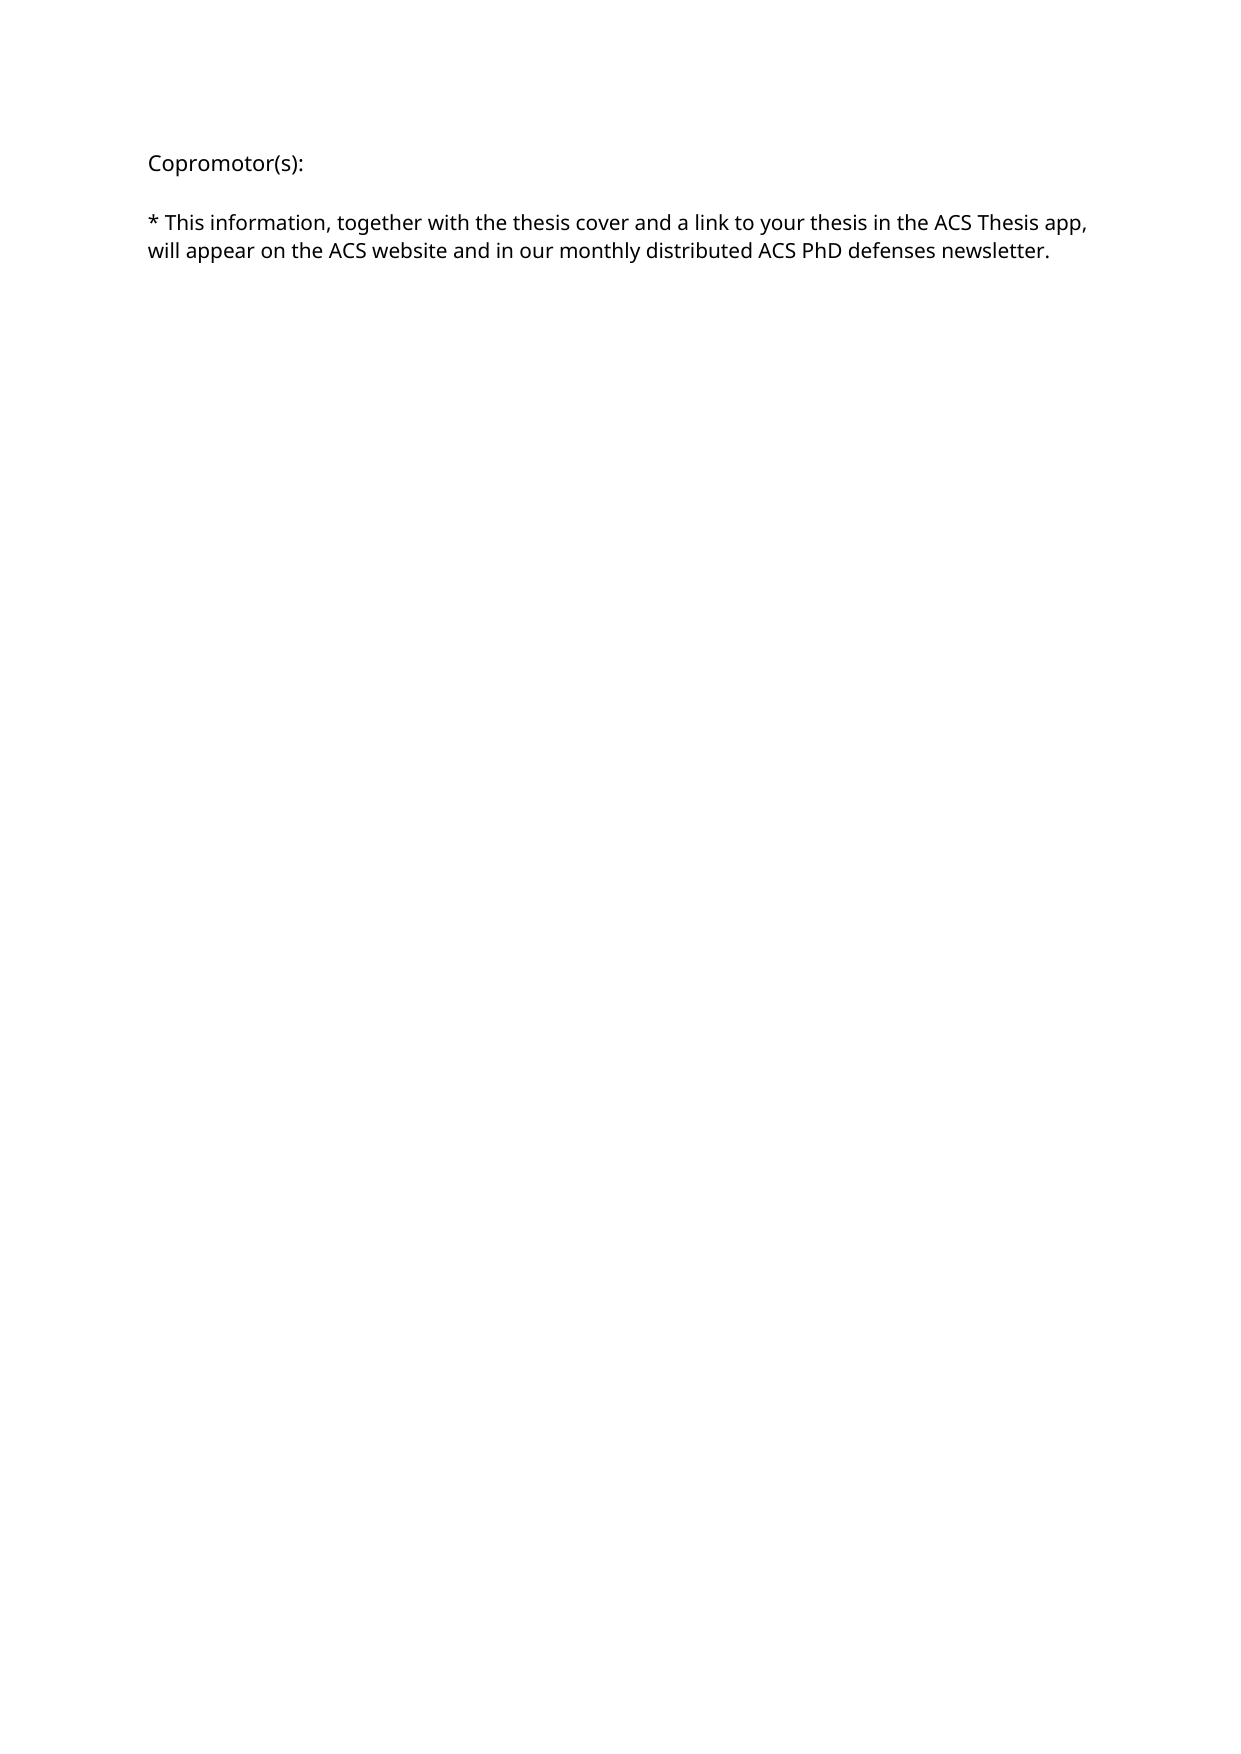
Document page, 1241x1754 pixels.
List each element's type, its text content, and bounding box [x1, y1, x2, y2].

text * This information, together with the thesis cover and a link to your thesis in the ACS Thesis app, will appear on the ACS website and in our monthly distributed ACS PhD defenses newsletter. [148, 208, 1092, 265]
text Copromotor(s): [148, 148, 1092, 177]
